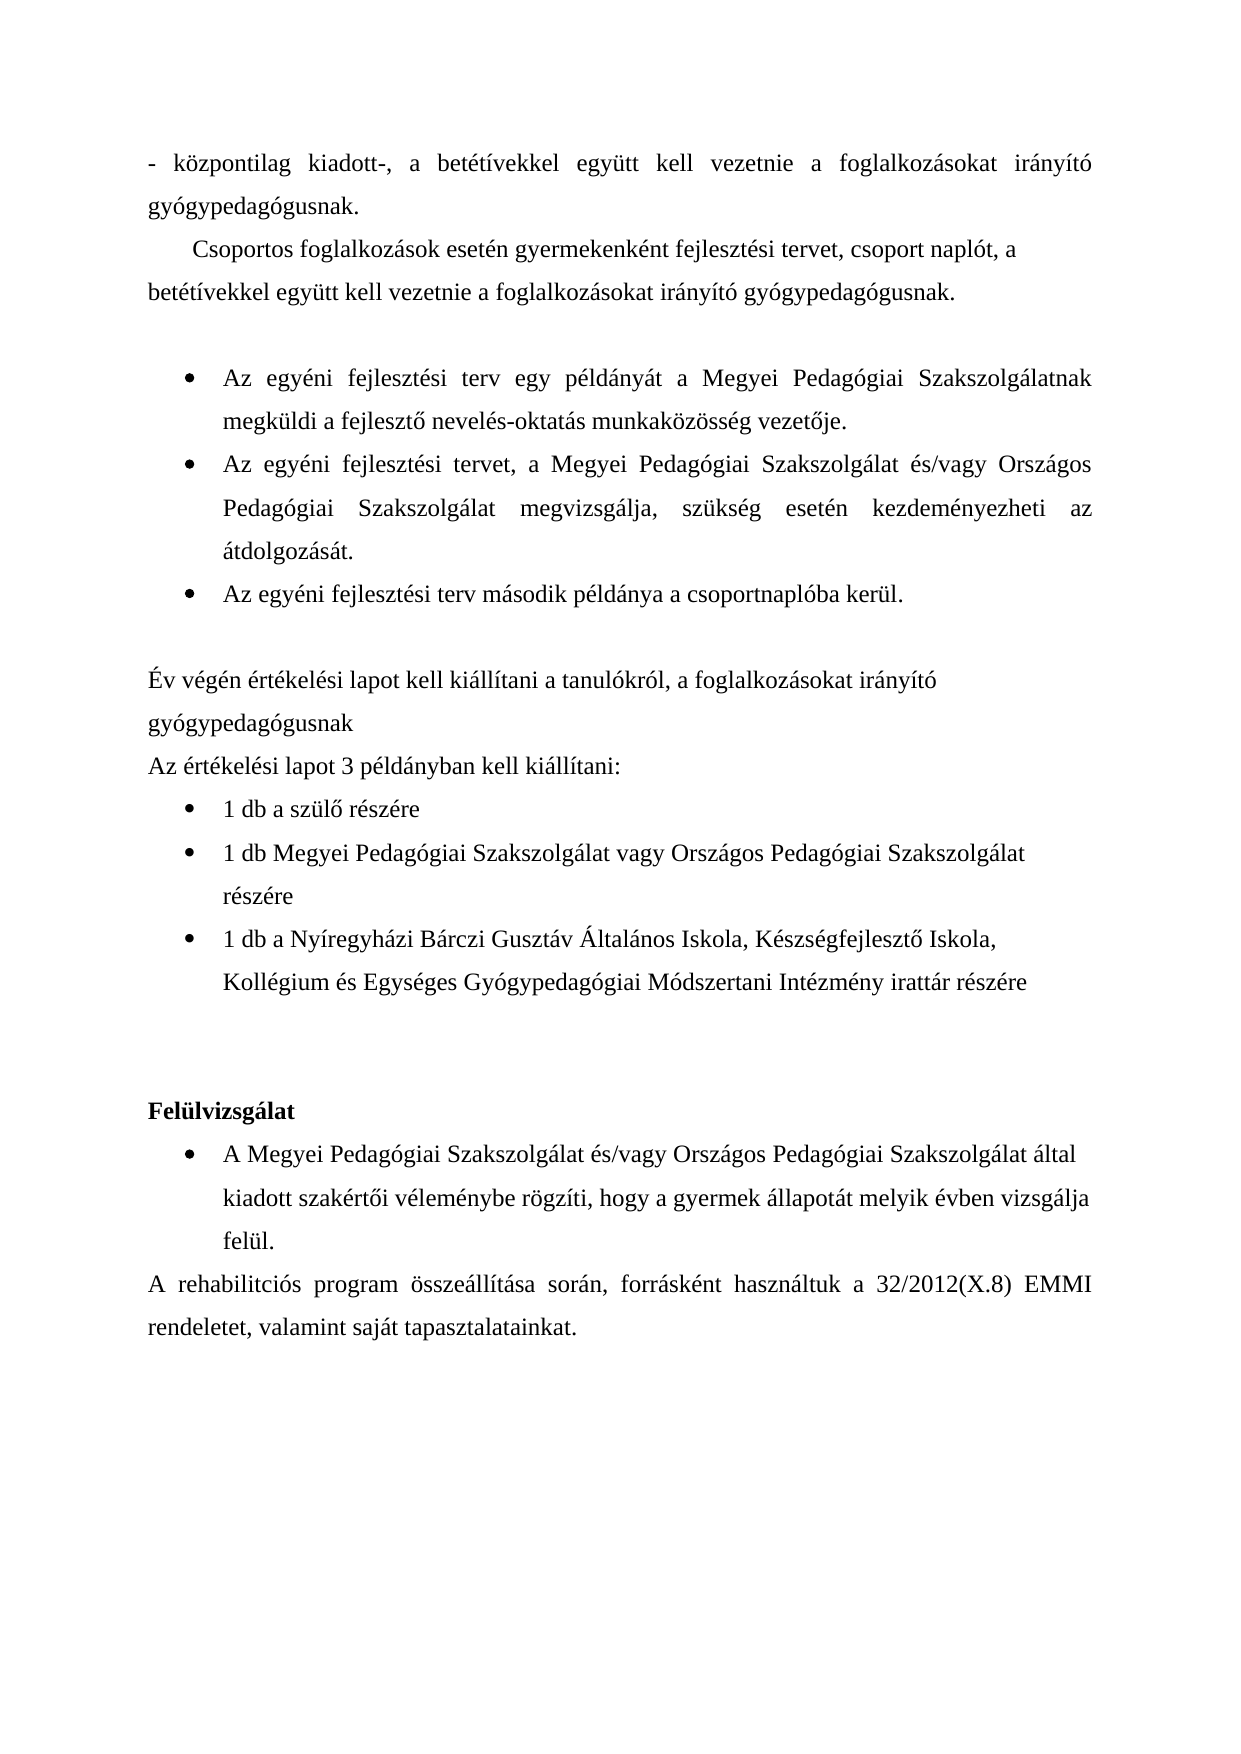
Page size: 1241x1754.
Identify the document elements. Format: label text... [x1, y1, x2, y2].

list A Megyei Pedagógiai Szakszolgálat és/vagy Országos Pedagógiai Szakszolgálat által kiadott szakértői véleménybe rögzíti, hogy a gyermek állapotát melyik évben vizsgálja felül. [185, 1139, 1093, 1254]
text A rehabilitciós program összeállítása során, forrásként használtuk a 32/2012(X.8) EMMI rendeletet, valamint saját tapasztalatainkat. [148, 1269, 1093, 1341]
text Felülvizsgálat [148, 1096, 1093, 1125]
list Az egyéni fejlesztési terv második példánya a csoportnaplóba kerül. [185, 579, 1093, 608]
list 1 db a szülő részére [185, 794, 1093, 823]
list Az egyéni fejlesztési tervet, a Megyei Pedagógiai Szakszolgálat és/vagy Országos Pedagógiai Szakszolgálat megvizsgálja, szükség esetén kezdeményezheti az átdolgozását. [185, 449, 1093, 564]
text Az értékelési lapot 3 példányban kell kiállítani: [148, 751, 1093, 780]
list 1 db Megyei Pedagógiai Szakszolgálat vagy Országos Pedagógiai Szakszolgálat részére [185, 838, 1093, 909]
text Év végén értékelési lapot kell kiállítani a tanulókról, a foglalkozásokat irányító gyógypedagógusnak [148, 665, 1093, 737]
list Az egyéni fejlesztési terv egy példányát a Megyei Pedagógiai Szakszolgálatnak megküldi a fejlesztő nevelés-oktatás munkaközösség vezetője. [185, 363, 1093, 435]
list 1 db a Nyíregyházi Bárczi Gusztáv Általános Iskola, Készségfejlesztő Iskola, Kollégium és Egységes Gyógypedagógiai Módszertani Intézmény irattár részére [185, 924, 1093, 996]
text - központilag kiadott-, a betétívekkel együtt kell vezetnie a foglalkozásokat irányító gyógypedagógusnak. [148, 148, 1093, 219]
text Csoportos foglalkozások esetén gyermekenként fejlesztési tervet, csoport naplót, a betétívekkel együtt kell vezetnie a foglalkozásokat irányító gyógypedagógusnak. [148, 234, 1093, 306]
